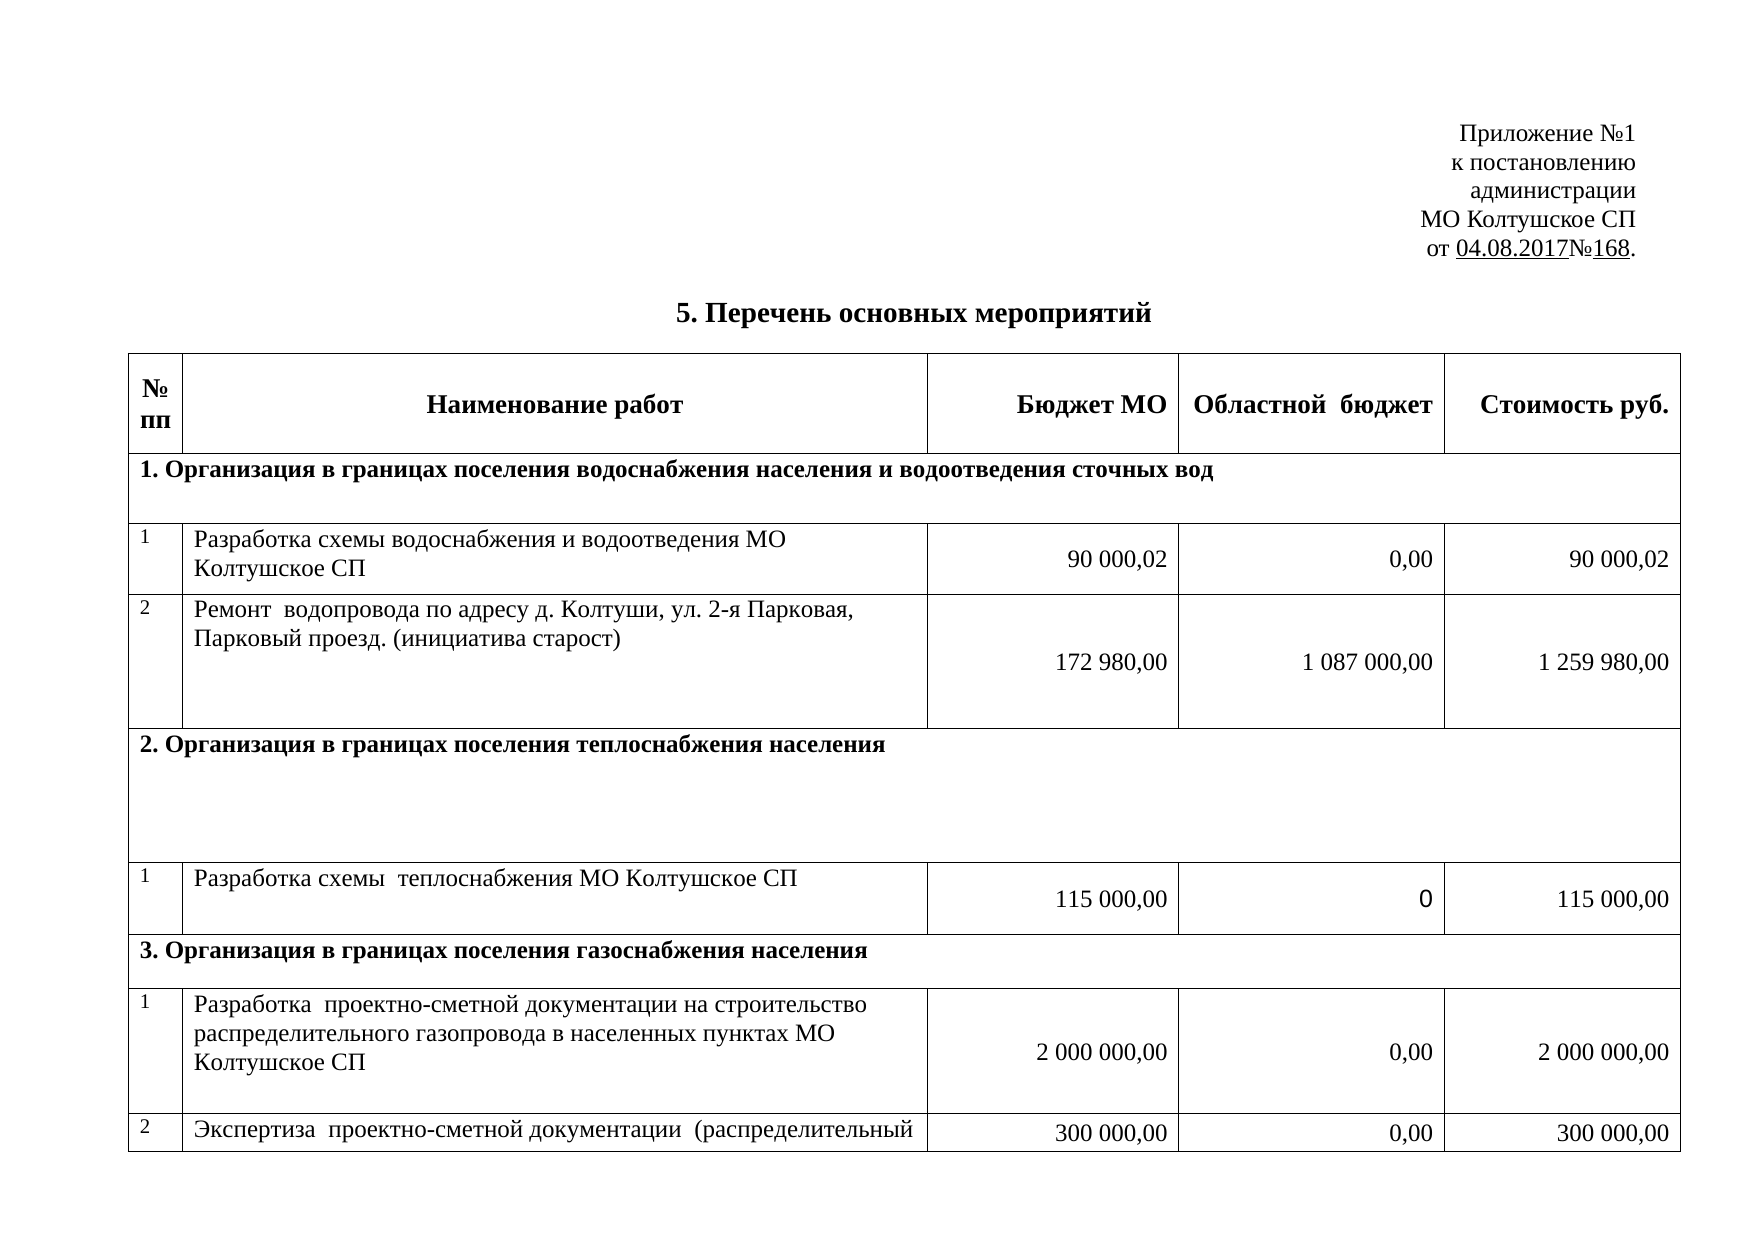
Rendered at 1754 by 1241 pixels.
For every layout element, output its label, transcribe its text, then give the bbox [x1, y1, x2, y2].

table_cell 1 087 000,00 [1179, 595, 1444, 728]
text от 04.08.2017№168. [118, 233, 1636, 262]
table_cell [183, 1114, 927, 1151]
table_cell 115 000,00 [928, 863, 1178, 934]
text Приложение №1 [118, 118, 1636, 147]
table_header Стоимость руб. [1445, 354, 1680, 453]
table_cell 3. Организация в границах поселения газоснабжения населения [129, 935, 1680, 988]
table_cell Разработка схемы водоснабжения и водоотведения МО Колтушское СП [183, 524, 927, 593]
table_cell Разработка схемы теплоснабжения МО Колтушское СП [183, 863, 927, 934]
table_cell 2 [129, 595, 182, 728]
text 5. Перечень основных мероприятий [118, 295, 1636, 329]
table_cell 2 000 000,00 [1445, 989, 1680, 1113]
table_header Бюджет МО [928, 354, 1178, 453]
table_cell 2. Организация в границах поселения теплоснабжения населения [129, 729, 1680, 862]
text к постановлению [118, 147, 1636, 176]
table_cell 300 000,00 [1445, 1114, 1680, 1151]
table_header Областной бюджет [1179, 354, 1444, 453]
table_cell 90 000,02 [928, 524, 1178, 593]
table_cell 172 980,00 [928, 595, 1178, 728]
table_cell 0,00 [1179, 1114, 1444, 1151]
table_cell 1 259 980,00 [1445, 595, 1680, 728]
table_cell 1. Организация в границах поселения водоснабжения населения и водоотведения сточных вод [129, 454, 1680, 523]
table_cell 1 [129, 989, 182, 1113]
table_header Наименование работ [183, 354, 927, 453]
table_cell Разработка проектно-сметной документации на строительство распределительного газопровода в населенных пунктах МО Колтушское СП [183, 989, 927, 1113]
text администрации [118, 176, 1636, 204]
text МО Колтушское СП [118, 204, 1636, 233]
table_cell 300 000,00 [928, 1114, 1178, 1151]
table_cell Ремонт водопровода по адресу д. Колтуши, ул. 2-я Парковая, Парковый проезд. (инициатива старост) [183, 595, 927, 728]
table_cell 90 000,02 [1445, 524, 1680, 593]
table_cell 2 [129, 1114, 182, 1151]
table_cell 0,00 [1179, 524, 1444, 593]
table_cell 1 [129, 863, 182, 934]
table_cell 0,00 [1179, 989, 1444, 1113]
table_cell 1 [129, 524, 182, 593]
table_header № пп [129, 354, 182, 453]
table_cell 2 000 000,00 [928, 989, 1178, 1113]
table_cell 0 [1179, 863, 1444, 934]
table_cell 115 000,00 [1445, 863, 1680, 934]
